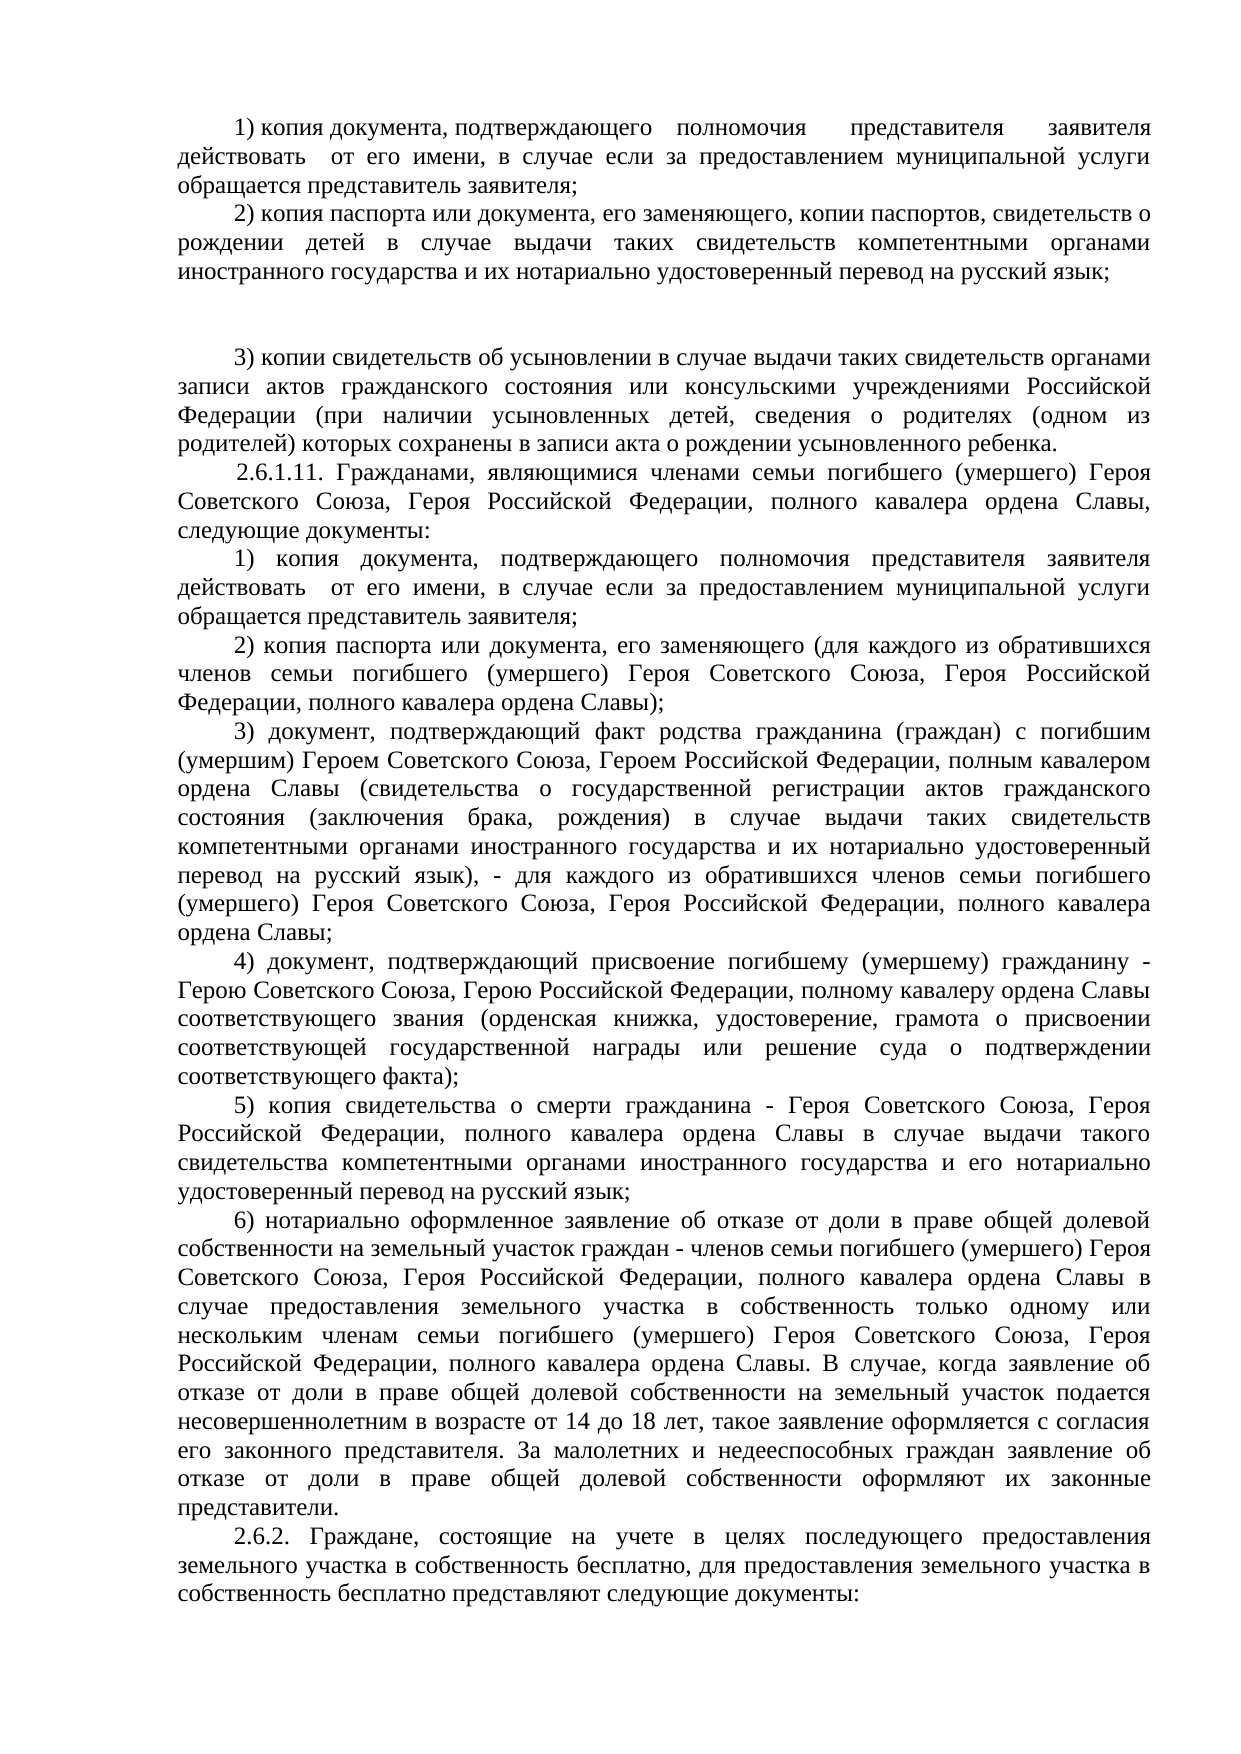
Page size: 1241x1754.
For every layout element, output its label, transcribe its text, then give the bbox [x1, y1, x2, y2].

text 4) документ, подтверждающий присвоение погибшему (умершему) гражданину - Герою Советского Союза, Герою Российской Федерации, полному кавалеру ордена Славы соответствующего звания (орденская книжка, удостоверение, грамота о присвоении соответствующей государственной награды или решение суда о подтверждении соответствующего факта); [177, 946, 1152, 1090]
text 2.6.2. Граждане, состоящие на учете в целях последующего предоставления земельного участка в собственность бесплатно, для предоставления земельного участка в собственность бесплатно представляют следующие документы: [177, 1521, 1152, 1607]
text 2) копия паспорта или документа, его заменяющего (для каждого из обратившихся членов семьи погибшего (умершего) Героя Советского Союза, Героя Российской Федерации, полного кавалера ордена Славы); [177, 630, 1152, 716]
text 2) копия паспорта или документа, его заменяющего, копии паспортов, свидетельств о рождении детей в случае выдачи таких свидетельств компетентными органами иностранного государства и их нотариально удостоверенный перевод на русский язык; [177, 198, 1152, 285]
text 3) документ, подтверждающий факт родства гражданина (граждан) с погибшим (умершим) Героем Советского Союза, Героем Российской Федерации, полным кавалером ордена Славы (свидетельства о государственной регистрации актов гражданского состояния (заключения брака, рождения) в случае выдачи таких свидетельств компетентными органами иностранного государства и их нотариально удостоверенный перевод на русский язык), - для каждого из обратившихся членов семьи погибшего (умершего) Героя Советского Союза, Героя Российской Федерации, полного кавалера ордена Славы; [177, 716, 1152, 946]
text 6) нотариально оформленное заявление об отказе от доли в праве общей долевой собственности на земельный участок граждан - членов семьи погибшего (умершего) Героя Советского Союза, Героя Российской Федерации, полного кавалера ордена Славы в случае предоставления земельного участка в собственность только одному или нескольким членам семьи погибшего (умершего) Героя Советского Союза, Героя Российской Федерации, полного кавалера ордена Славы. В случае, когда заявление об отказе от доли в праве общей долевой собственности на земельный участок подается несовершеннолетним в возрасте от 14 до 18 лет, такое заявление оформляется с согласия его законного представителя. За малолетних и недееспособных граждан заявление об отказе от доли в праве общей долевой собственности оформляют их законные представители. [177, 1205, 1152, 1521]
text 2.6.1.11. Гражданами, являющимися членами семьи погибшего (умершего) Героя Советского Союза, Героя Российской Федерации, полного кавалера ордена Славы, следующие документы: [177, 457, 1152, 543]
text 5) копия свидетельства о смерти гражданина - Героя Советского Союза, Героя Российской Федерации, полного кавалера ордена Славы в случае выдачи такого свидетельства компетентными органами иностранного государства и его нотариально удостоверенный перевод на русский язык; [177, 1090, 1152, 1205]
text 3) копии свидетельств об усыновлении в случае выдачи таких свидетельств органами записи актов гражданского состояния или консульскими учреждениями Российской Федерации (при наличии усыновленных детей, сведения о родителях (одном из родителей) которых сохранены в записи акта о рождении усыновленного ребенка. [177, 342, 1152, 457]
